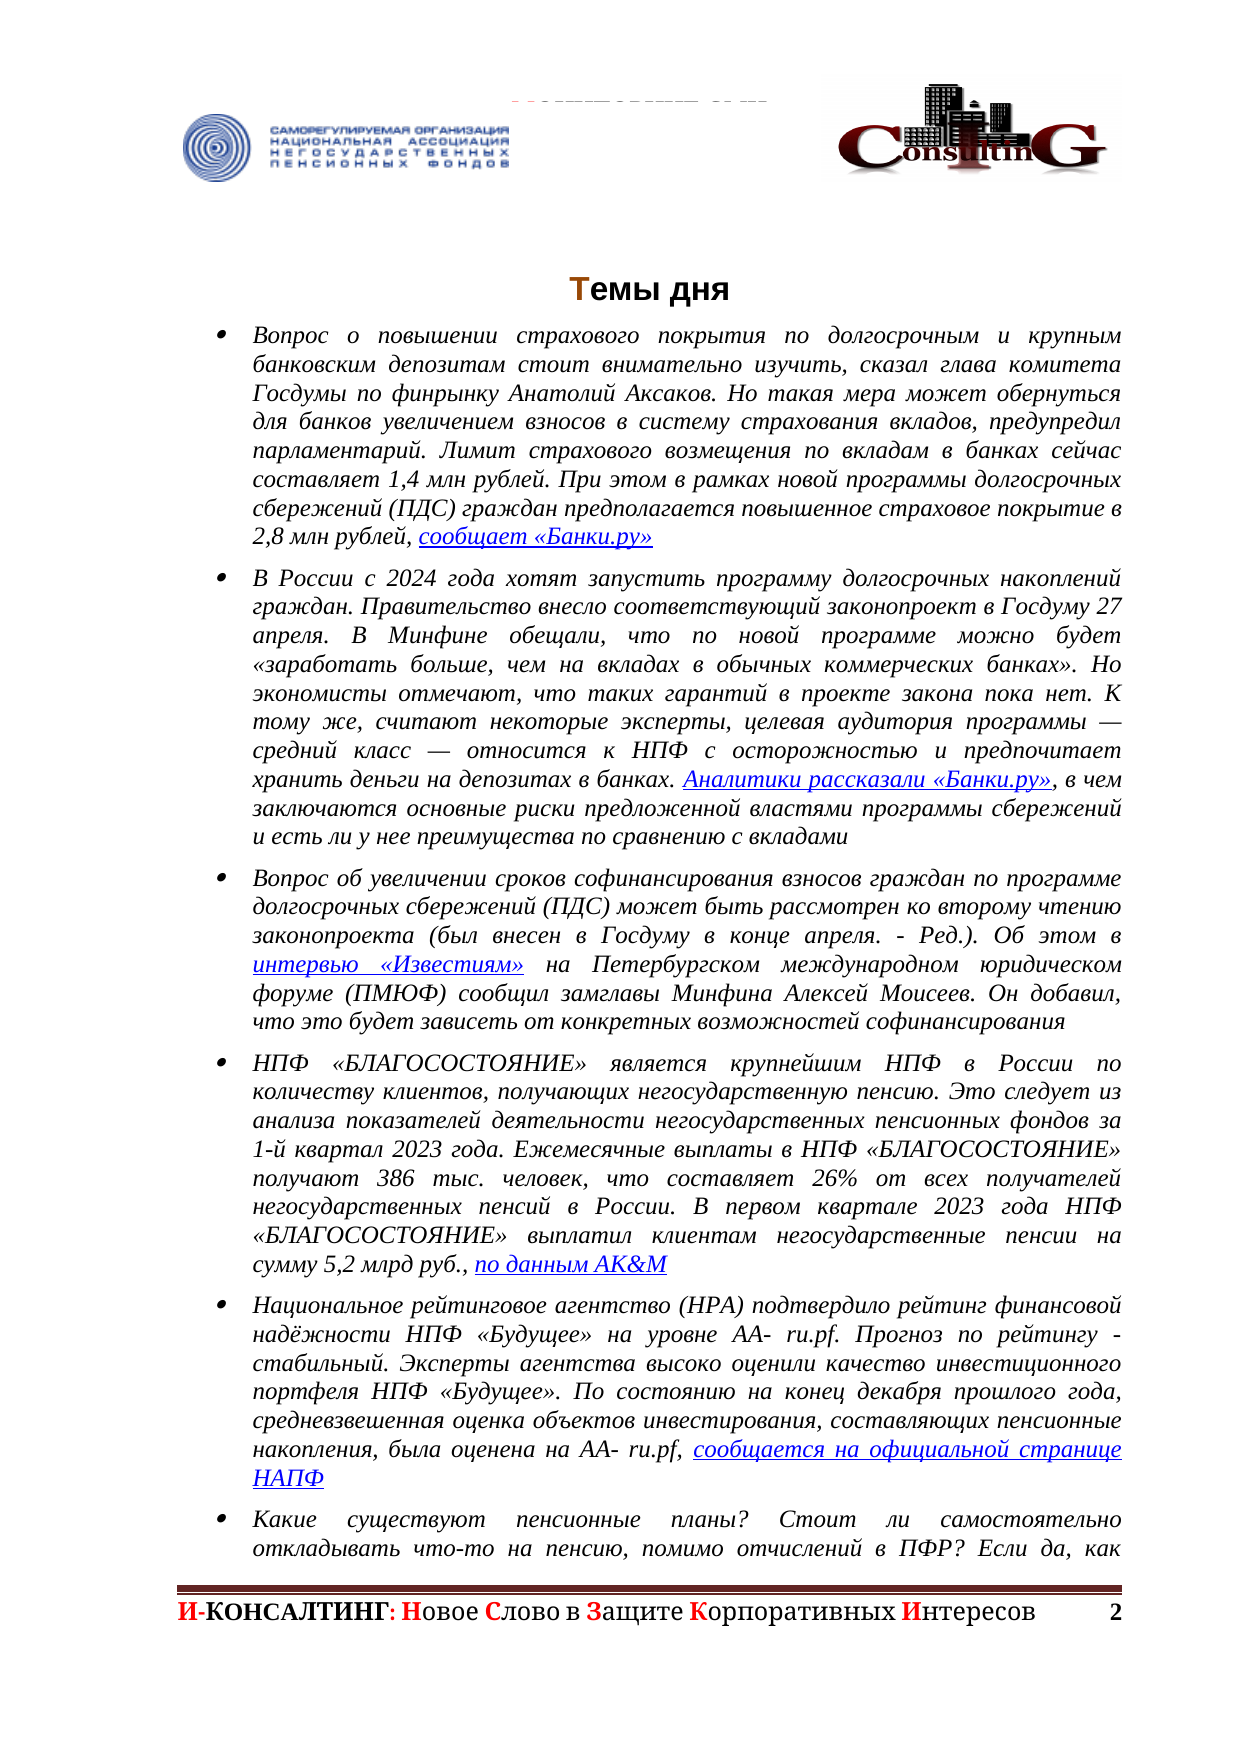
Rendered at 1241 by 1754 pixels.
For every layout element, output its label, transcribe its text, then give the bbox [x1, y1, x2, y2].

subtitle Темы дня [177, 269, 1122, 308]
list НПФ «БЛАГОСОСТОЯНИЕ» является крупнейшим НПФ в России по количеству клиентов, получающих негосударственную пенсию. Это следует из анализа показателей деятельности негосударственных пенсионных фондов за 1-й квартал 2023 года. Ежемесячные выплаты в НПФ «БЛАГОСОСТОЯНИЕ» получают 386 тыс. человек, что составляет 26% от всех получателей негосударственных пенсий в России. В первом квартале 2023 года НПФ «БЛАГОСОСТОЯНИЕ» выплатил клиентам негосударственные пенсии на сумму 5,2 млрд руб., по данным АК&М [215, 1048, 1122, 1278]
list Вопрос о повышении страхового покрытия по долгосрочным и крупным банковским депозитам стоит внимательно изучить, сказал глава комитета Госдумы по финрынку Анатолий Аксаков. Но такая мера может обернуться для банков увеличением взносов в систему страхования вкладов, предупредил парламентарий. Лимит страхового возмещения по вкладам в банках сейчас составляет 1,4 млн рублей. При этом в рамках новой программы долгосрочных сбережений (ПДС) граждан предполагается повышенное страховое покрытие в 2,8 млн рублей, сообщает «Банки.ру» [215, 320, 1122, 550]
picture [183, 114, 509, 182]
list Национальное рейтинговое агентство (НРА) подтвердило рейтинг финансовой надёжности НПФ «Будущее» на уровне AA- ru.pf. Прогноз по рейтингу - стабильный. Эксперты агентства высоко оценили качество инвестиционного портфеля НПФ «Будущее». По состоянию на конец декабря прошлого года, средневзвешенная оценка объектов инвестирования, составляющих пенсионные накопления, была оценена на AA- ru.pf, сообщается на официальной странице НАПФ [215, 1290, 1122, 1491]
picture [821, 73, 1122, 182]
list Вопрос об увеличении сроков софинансирования взносов граждан по программе долгосрочных сбережений (ПДС) может быть рассмотрен ко второму чтению законопроекта (был внесен в Госдуму в конце апреля. - Ред.). Об этом в интервью «Известиям» на Петербургском международном юридическом форуме (ПМЮФ) сообщил замглавы Минфина Алексей Моисеев. Он добавил, что это будет зависеть от конкретных возможностей софинансирования [215, 863, 1122, 1035]
list В России с 2024 года хотят запустить программу долгосрочных накоплений граждан. Правительство внесло соответствующий законопроект в Госдуму 27 апреля. В Минфине обещали, что по новой программе можно будет «заработать больше, чем на вкладах в обычных коммерческих банках». Но экономисты отмечают, что таких гарантий в проекте закона пока нет. К тому же, считают некоторые эксперты, целевая аудитория программы — средний класс — относится к НПФ с осторожностью и предпочитает хранить деньги на депозитах в банках. Аналитики рассказали «Банки.ру», в чем заключаются основные риски предложенной властями программы сбережений и есть ли у нее преимущества по сравнению с вкладами [215, 563, 1122, 850]
